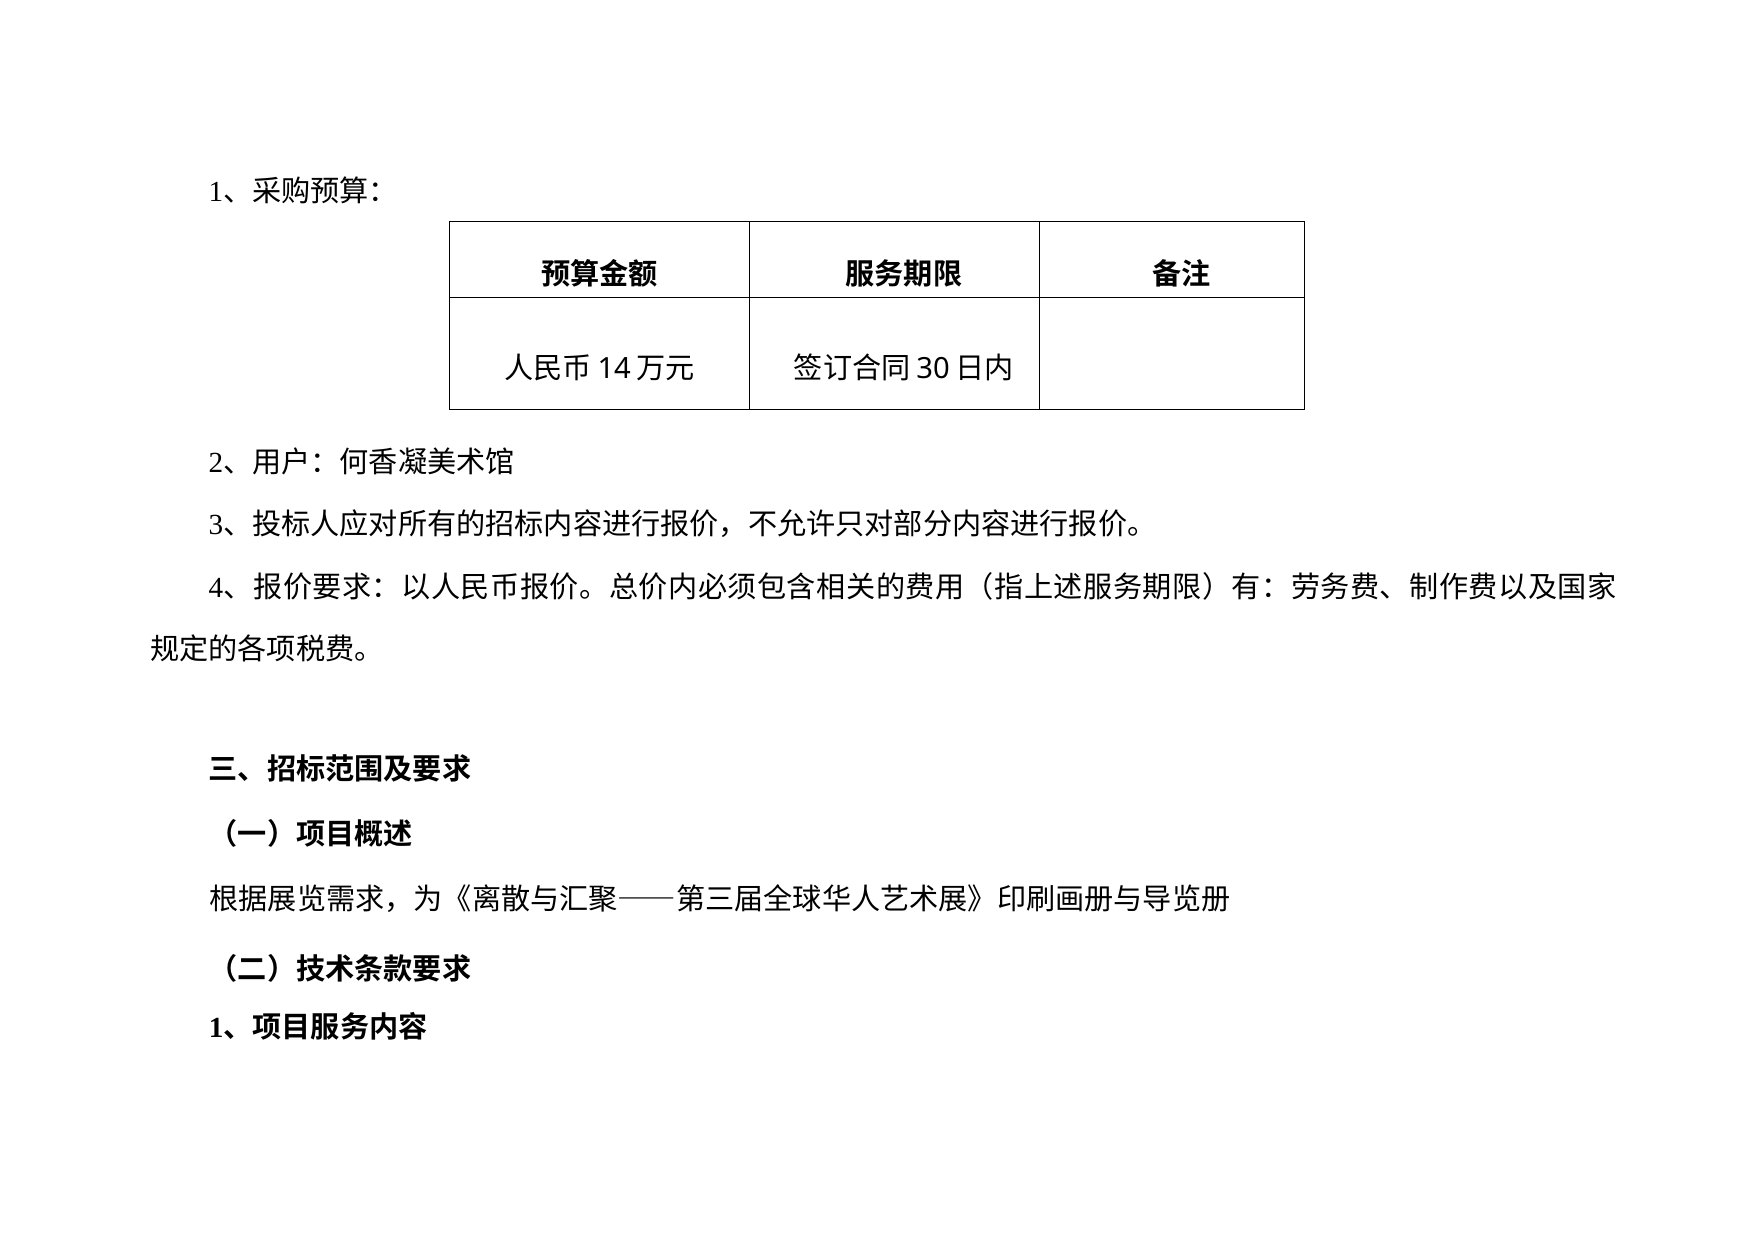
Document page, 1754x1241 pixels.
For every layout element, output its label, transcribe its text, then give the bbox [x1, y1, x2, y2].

text 根据展览需求，为《离散与汇聚——第三届全球华人艺术展》印刷画册与导览册 [150, 864, 1604, 929]
text 4、报价要求：以人民币报价。总价内必须包含相关的费用（指上述服务期限）有：劳务费、制作费以及国家规定的各项税费。 [150, 547, 1623, 672]
text 三、招标范围及要求 [150, 734, 1604, 799]
text （二）技术条款要求 [150, 929, 1623, 992]
table_cell 人民币14万元 [450, 298, 749, 408]
text 1、项目服务内容 [150, 992, 1604, 1057]
table_header 备注 [1040, 222, 1304, 297]
table_cell [1040, 298, 1304, 408]
text 2、用户：何香凝美术馆 [150, 422, 1623, 484]
table_header 服务期限 [750, 222, 1039, 297]
text （一）项目概述 [150, 799, 1604, 864]
text 3、投标人应对所有的招标内容进行报价，不允许只对部分内容进行报价。 [150, 484, 1623, 547]
table_header 预算金额 [450, 222, 749, 297]
table_cell 签订合同30日内 [750, 298, 1039, 408]
text 1、采购预算： [150, 156, 1604, 221]
